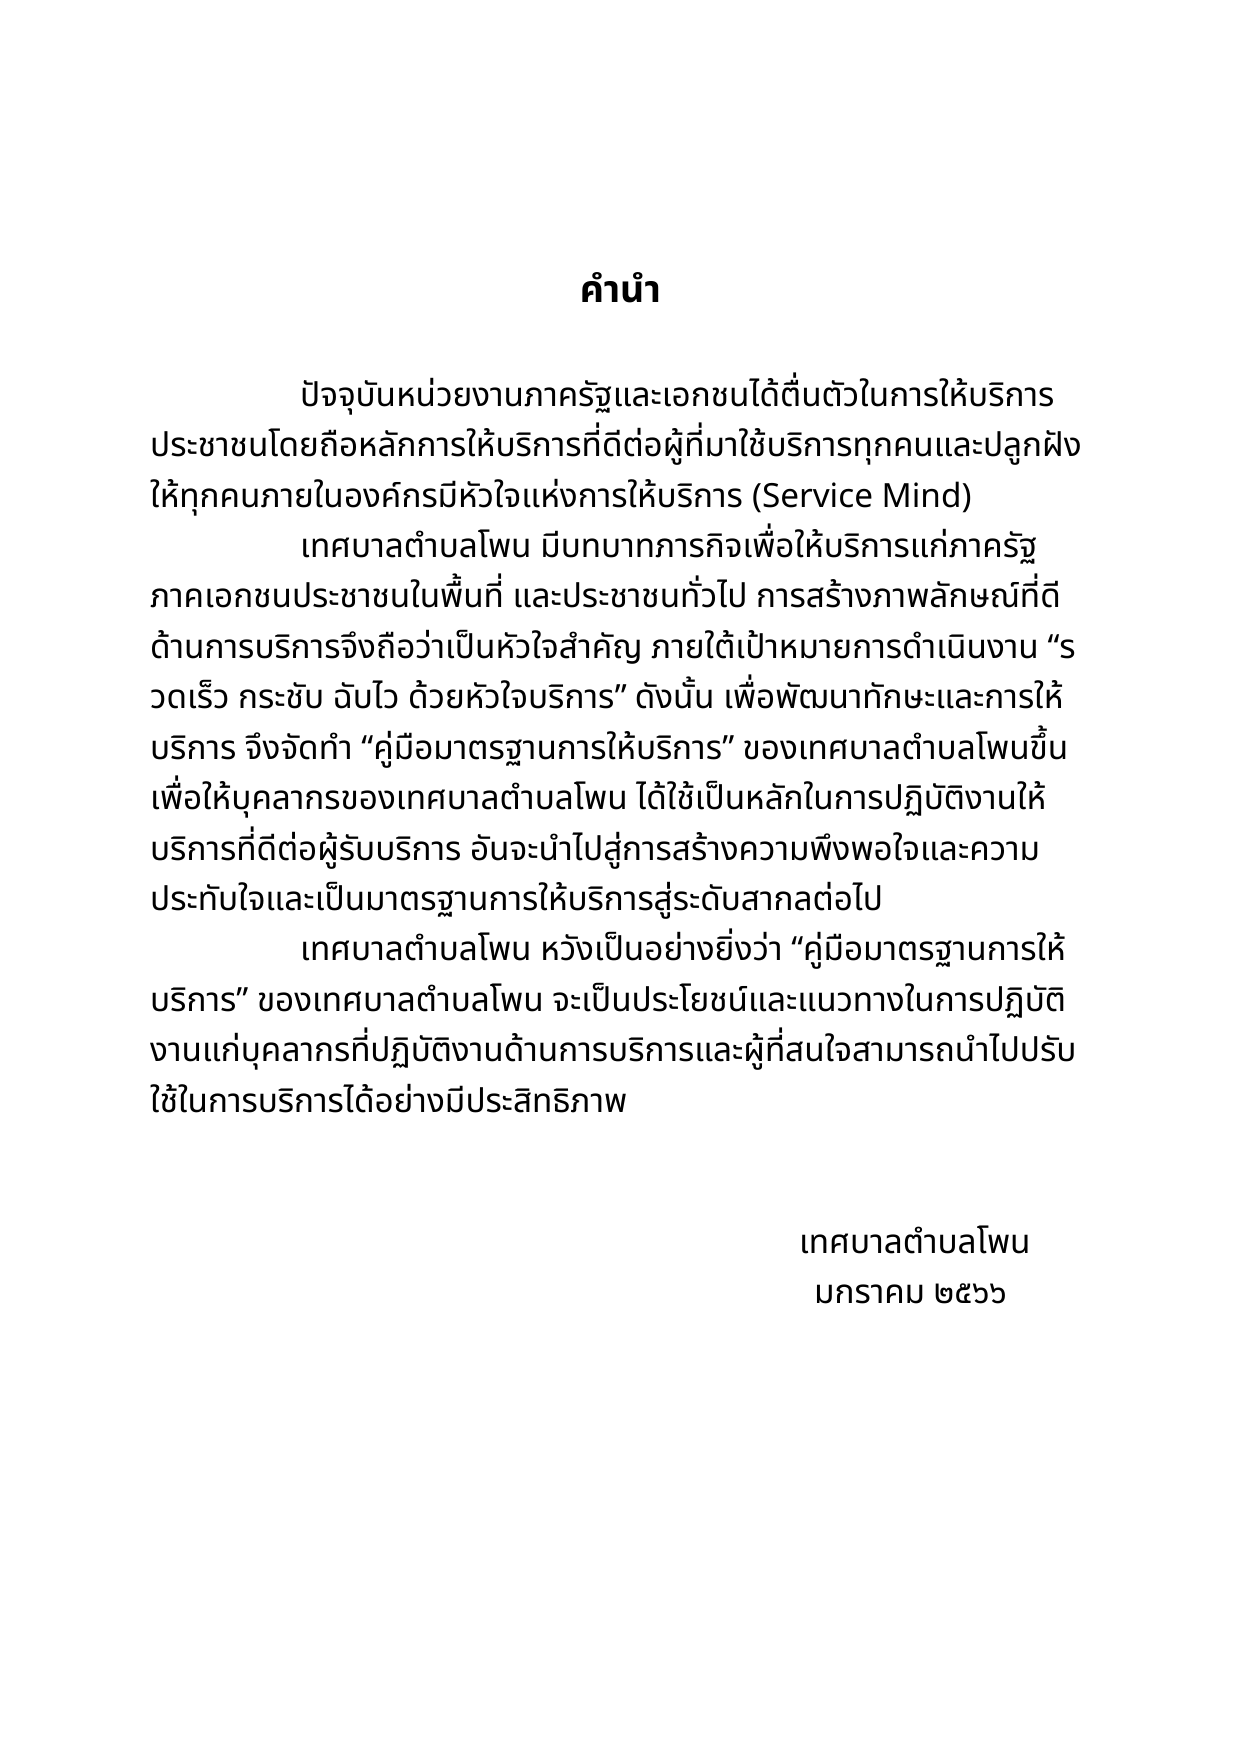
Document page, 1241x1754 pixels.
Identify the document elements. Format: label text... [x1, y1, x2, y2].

text มกราคม ๒๕๖๖ [150, 1268, 1090, 1319]
text เทศบาลตำบลโพน มีบทบาทภารกิจเพื่อให้บริการแก่ภาครัฐ ภาคเอกชนประชาชนในพื้นที่ และประชาชนทั่วไป การสร้างภาพลักษณ์ที่ดีด้านการบริการจึงถือว่าเป็นหัวใจสำคัญ ภายใต้เป้าหมายการดำเนินงาน “รวดเร็ว กระชับ ฉับไว ด้วยหัวใจบริการ” ดังนั้น เพื่อพัฒนาทักษะและการให้บริการ จึงจัดทำ “คู่มือมาตรฐานการให้บริการ” ของเทศบาลตำบลโพนขึ้น เพื่อให้บุคลากรของเทศบาลตำบลโพน ได้ใช้เป็นหลักในการปฏิบัติงานให้บริการที่ดีต่อผู้รับบริการ อันจะนำไปสู่การสร้างความพึงพอใจและความประทับใจและเป็นมาตรฐานการให้บริการสู่ระดับสากลต่อไป [150, 522, 1090, 925]
text เทศบาลตำบลโพน หวังเป็นอย่างยิ่งว่า “คู่มือมาตรฐานการให้บริการ” ของเทศบาลตำบลโพน จะเป็นประโยชน์และแนวทางในการปฏิบัติงานแก่บุคลากรที่ปฏิบัติงานด้านการบริการและผู้ที่สนใจสามารถนำไปปรับใช้ในการบริการได้อย่างมีประสิทธิภาพ [150, 925, 1090, 1127]
text ปัจจุบันหน่วยงานภาครัฐและเอกชนได้ตื่นตัวในการให้บริการประชาชนโดยถือหลักการให้บริการที่ดีต่อผู้ที่มาใช้บริการทุกคนและปลูกฝังให้ทุกคนภายในองค์กรมีหัวใจแห่งการให้บริการ (Service Mind) [150, 371, 1090, 522]
text เทศบาลตำบลโพน [150, 1218, 1090, 1268]
text คำนำ [150, 263, 1090, 319]
